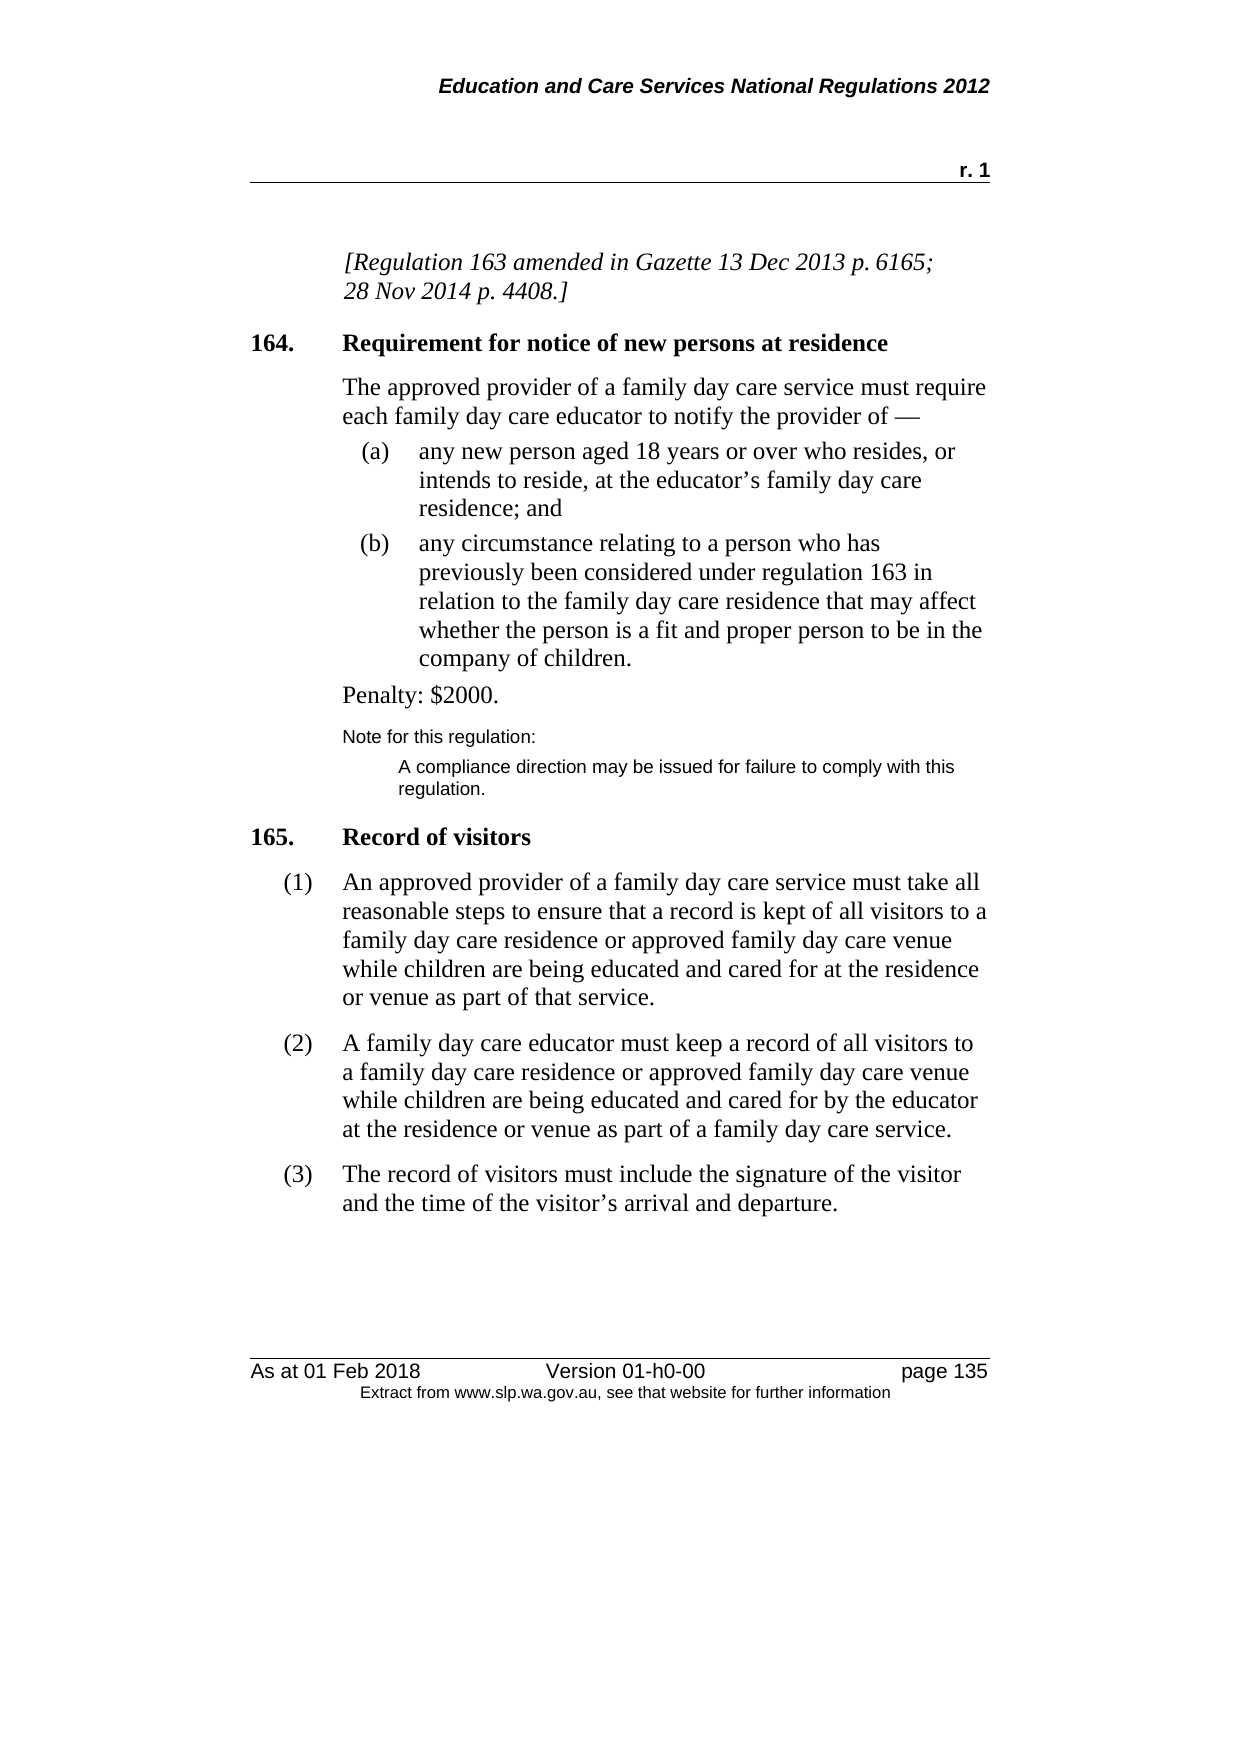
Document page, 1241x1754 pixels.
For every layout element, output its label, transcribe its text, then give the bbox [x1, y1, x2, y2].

text Penalty: $2000. [250, 681, 990, 709]
text (b) any circumstance relating to a person who has previously been considered under regulation 163 in relation to the family day care residence that may affect whether the person is a fit and proper person to be in the company of children. [250, 528, 990, 672]
text (a) any new person aged 18 years or over who resides, or intends to reside, at the educator’s family day care residence; and [250, 436, 990, 522]
text (3) The record of visitors must include the signature of the visitor and the time of the visitor’s arrival and departure. [250, 1159, 990, 1217]
subtitle 165. Record of visitors [250, 822, 990, 851]
text A compliance direction may be issued for failure to comply with this regulation. [250, 756, 990, 799]
text The approved provider of a family day care service must require each family day care educator to notify the provider of — [250, 372, 990, 430]
text (1) An approved provider of a family day care service must take all reasonable steps to ensure that a record is kept of all visitors to a family day care residence or approved family day care venue while children are being educated and cared for at the residence or venue as part of that service. [250, 867, 990, 1011]
subtitle Note for this regulation: [250, 726, 990, 748]
text (2) A family day care educator must keep a record of all visitors to a family day care residence or approved family day care venue while children are being educated and cared for by the educator at the residence or venue as part of a family day care service. [250, 1028, 990, 1143]
text [Regulation 163 amended in Gazette 13 Dec 2013 p. 6165; 28 Nov 2014 p. 4408.] [250, 247, 990, 305]
subtitle 164. Requirement for notice of new persons at residence [250, 328, 990, 357]
